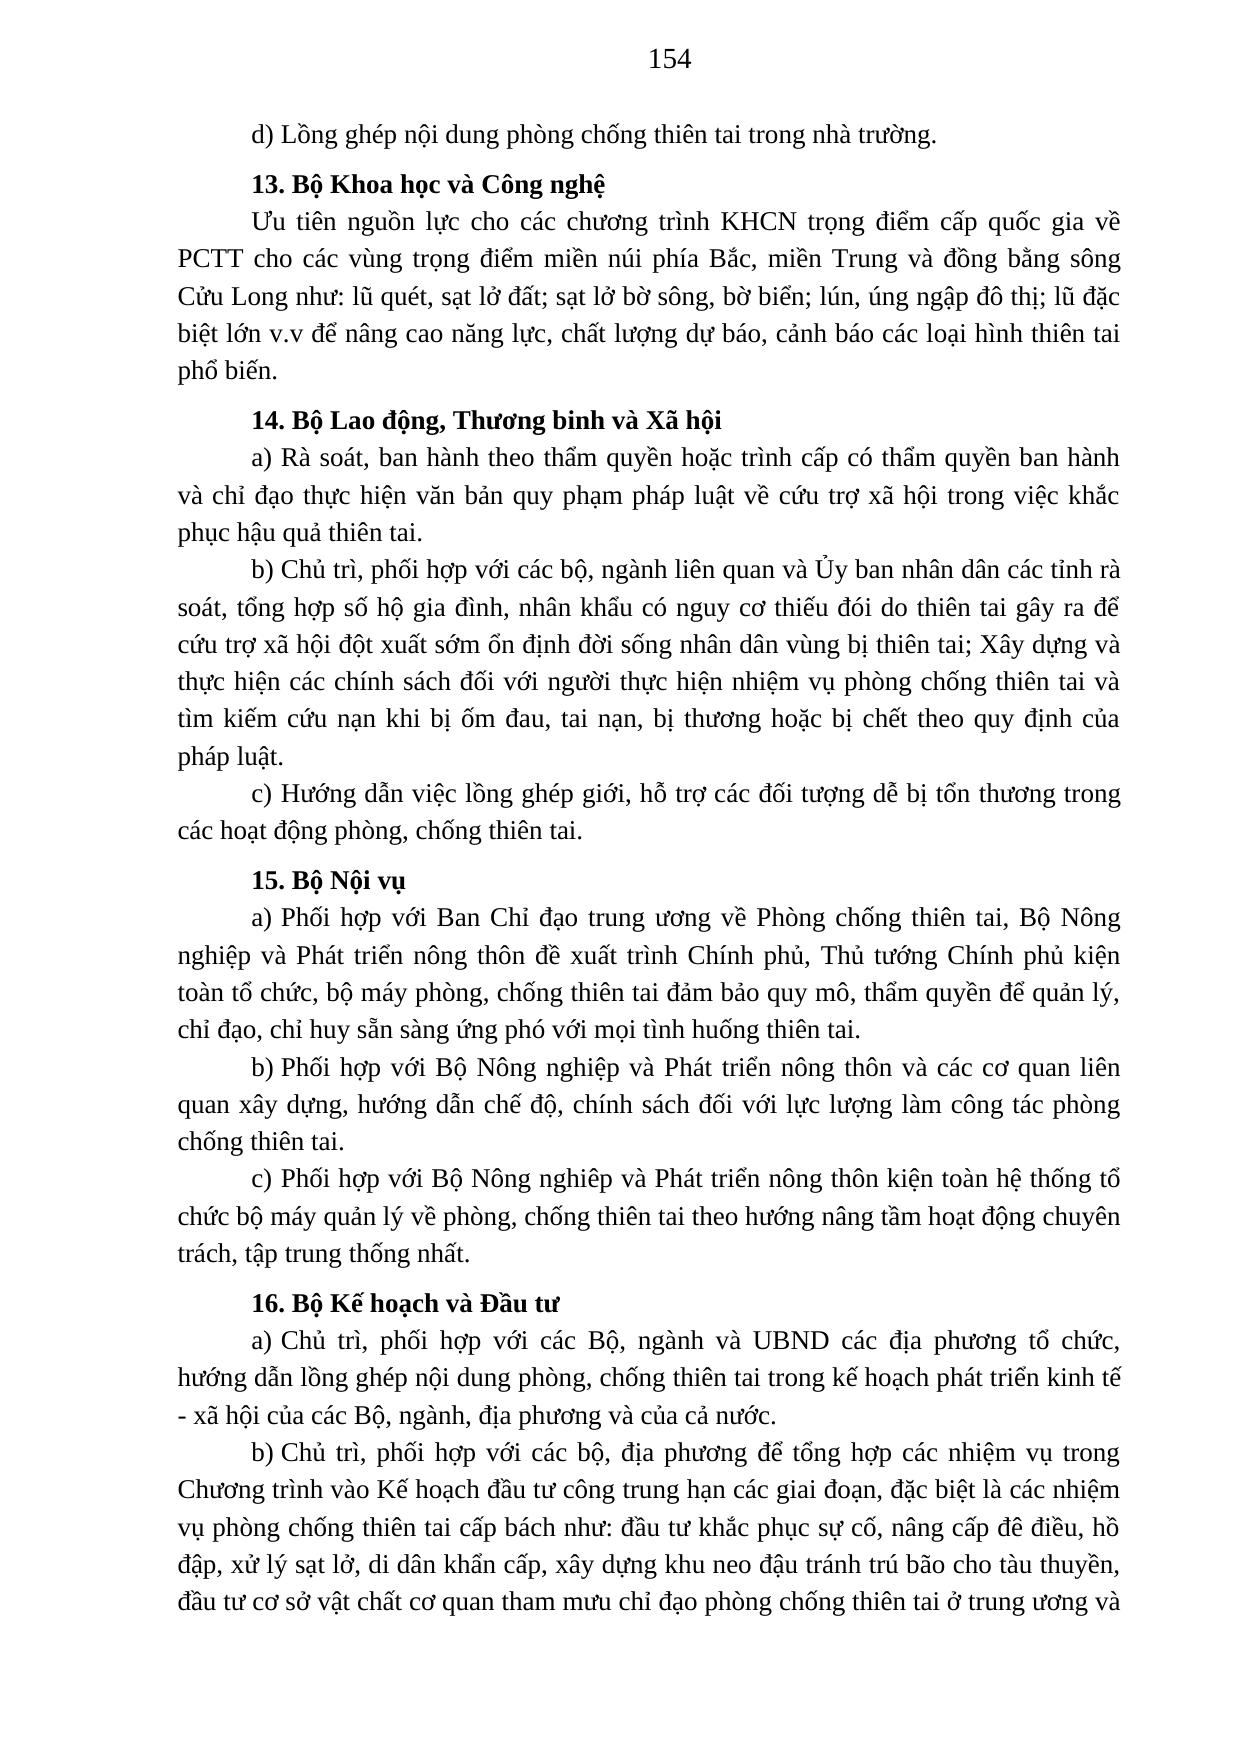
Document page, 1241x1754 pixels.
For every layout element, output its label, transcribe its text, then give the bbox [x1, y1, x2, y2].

list Phối hợp với Ban Chỉ đạo trung ương về Phòng chống thiên tai, Bộ Nông nghiệp và Phát triển nông thôn đề xuất trình Chính phủ, Thủ tướng Chính phủ kiện toàn tổ chức, bộ máy phòng, chống thiên tai đảm bảo quy mô, thẩm quyền để quản lý, chỉ đạo, chỉ huy sẵn sàng ứng phó với mọi tình huống thiên tai. [177, 901, 1122, 1044]
list Phối hợp với Bộ Nông nghiệp và Phát triển nông thôn và các cơ quan liên quan xây dựng, hướng dẫn chế độ, chính sách đối với lực lượng làm công tác phòng chống thiên tai. [177, 1051, 1122, 1156]
list Hướng dẫn việc lồng ghép giới, hỗ trợ các đối tượng dễ bị tổn thương trong các hoạt động phòng, chống thiên tai. [177, 777, 1122, 846]
text Ưu tiên nguồn lực cho các chương trình KHCN trọng điểm cấp quốc gia về PCTT cho các vùng trọng điểm miền núi phía Bắc, miền Trung và đồng bằng sông Cửu Long như: lũ quét, sạt lở đất; sạt lở bờ sông, bờ biển; lún, úng ngập đô thị; lũ đặc biệt lớn v.v để nâng cao năng lực, chất lượng dự báo, cảnh báo các loại hình thiên tai phổ biến. [177, 205, 1122, 386]
list Lồng ghép nội dung phòng chống thiên tai trong nhà trường. [177, 118, 1122, 149]
list Chủ trì, phối hợp với các Bộ, ngành và UBND các địa phương tổ chức, hướng dẫn lồng ghép nội dung phòng, chống thiên tai trong kế hoạch phát triển kinh tế - xã hội của các Bộ, ngành, địa phương và của cả nước. [177, 1324, 1122, 1430]
text 14. Bộ Lao động, Thương binh và Xã hội [177, 404, 1122, 435]
list Phối hợp với Bộ Nông nghiêp và Phát triển nông thôn kiện toàn hệ thống tổ chức bộ máy quản lý về phòng, chống thiên tai theo hướng nâng tầm hoạt động chuyên trách, tập trung thống nhất. [177, 1162, 1122, 1268]
text 13. Bộ Khoa học và Công nghệ [177, 168, 1122, 199]
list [177, 1436, 1122, 1616]
text 16. Bộ Kế hoạch và Đầu tư [177, 1287, 1122, 1318]
list Rà soát, ban hành theo thẩm quyền hoặc trình cấp có thẩm quyền ban hành và chỉ đạo thực hiện văn bản quy phạm pháp luật về cứu trợ xã hội trong việc khắc phục hậu quả thiên tai. [177, 441, 1122, 547]
text 15. Bộ Nội vụ [177, 864, 1122, 895]
list Chủ trì, phối hợp với các bộ, ngành liên quan và Ủy ban nhân dân các tỉnh rà soát, tổng hợp số hộ gia đình, nhân khẩu có nguy cơ thiếu đói do thiên tai gây ra để cứu trợ xã hội đột xuất sớm ổn định đời sống nhân dân vùng bị thiên tai; Xây dựng và thực hiện các chính sách đối với người thực hiện nhiệm vụ phòng chống thiên tai và tìm kiếm cứu nạn khi bị ốm đau, tai nạn, bị thương hoặc bị chết theo quy định của pháp luật. [177, 553, 1122, 771]
